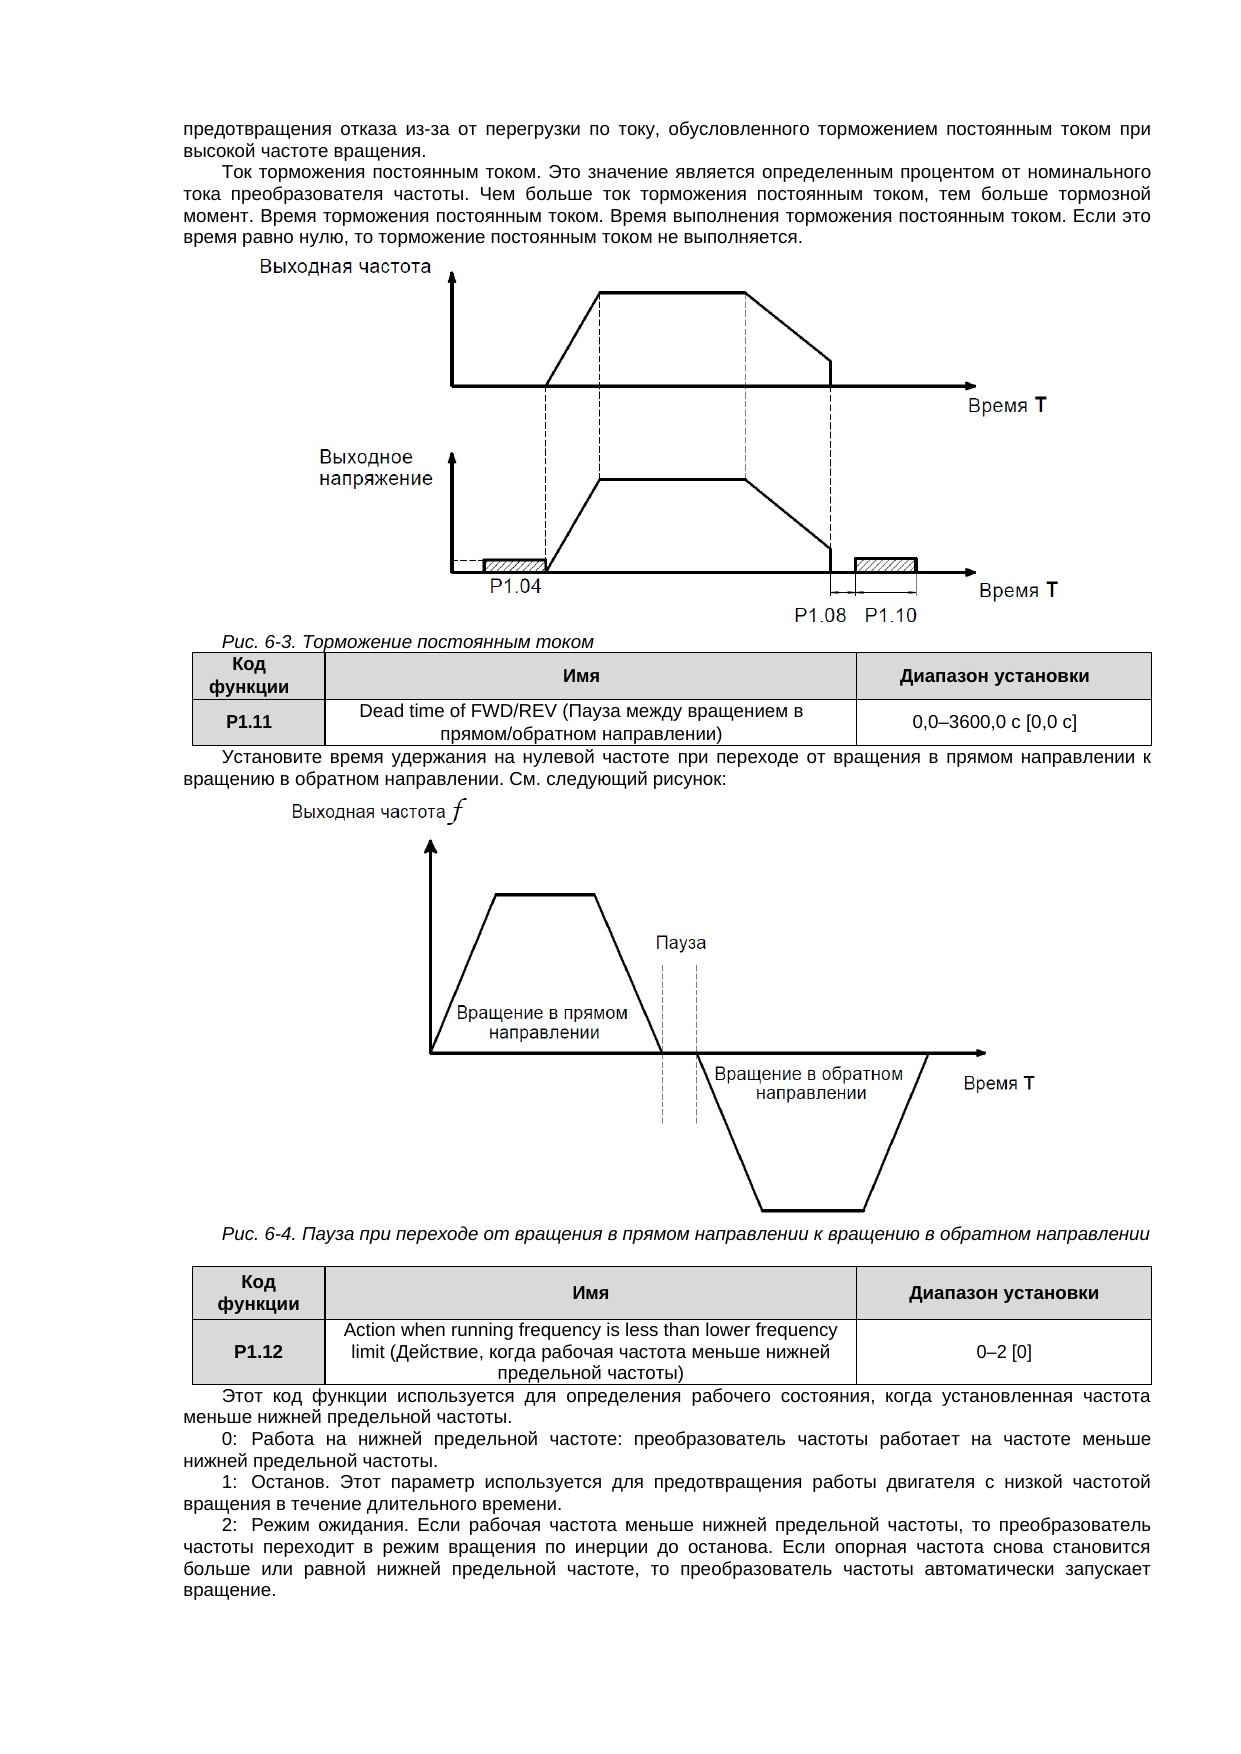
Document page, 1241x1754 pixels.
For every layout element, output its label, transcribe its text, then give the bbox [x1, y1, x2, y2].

text 2: Режим ожидания. Если рабочая частота меньше нижней предельной частоты, то преобразователь частоты переходит в режим вращения по инерции до останова. Если опорная частота снова становится больше или равной нижней предельной частоте, то преобразователь частоты автоматически запускает вращение. [183, 1514, 1152, 1600]
text Ток торможения постоянным током. Это значение является определенным процентом от номинального тока преобразователя частоты. Чем больше ток торможения постоянным током, тем больше тормозной момент. Время торможения постоянным током. Время выполнения торможения постоянным током. Если это время равно нулю, то торможение постоянным током не выполняется. [183, 161, 1152, 247]
text Установите время удержания на нулевой частоте при переходе от вращения в прямом направлении к вращению в обратном направлении. См. следующий рисунок: [183, 746, 1152, 789]
table_cell 0,0–3600,0 с [0,0 с] [857, 700, 1151, 745]
table_cell P1.11 [193, 700, 324, 745]
table_header Диапазон установки [857, 1267, 1151, 1319]
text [183, 118, 1152, 161]
table_header Код функции [193, 1267, 324, 1319]
text 0: Работа на нижней предельной частоте: преобразователь частоты работает на частоте меньше нижней предельной частоты. [183, 1428, 1152, 1471]
text 1: Останов. Этот параметр используется для предотвращения работы двигателя с низкой частотой вращения в течение длительного времени. [183, 1471, 1152, 1514]
text Этот код функции используется для определения рабочего состояния, когда установленная частота меньше нижней предельной частоты. [183, 1385, 1152, 1428]
table_cell Action when running frequency is less than lower frequency limit (Действие, когда рабочая частота меньше нижней предельной частоты) [326, 1320, 856, 1384]
table_header Имя [326, 1267, 856, 1319]
table_cell 0–2 [0] [857, 1320, 1151, 1384]
picture [286, 789, 1043, 1223]
table_cell P1.12 [193, 1320, 324, 1384]
text Рис. 6-4. Пауза при переходе от вращения в прямом направлении к вращению в обратном направлении [183, 1222, 1152, 1244]
table_cell Dead time of FWD/REV (Пауза между вращением в прямом/обратном направлении) [326, 700, 856, 745]
text Рис. 6-3. Торможение постоянным током [183, 630, 1152, 652]
picture [254, 247, 1075, 631]
table_header Диапазон установки [857, 653, 1151, 699]
table_header Имя [326, 653, 856, 699]
table_header Код функции [193, 653, 324, 699]
